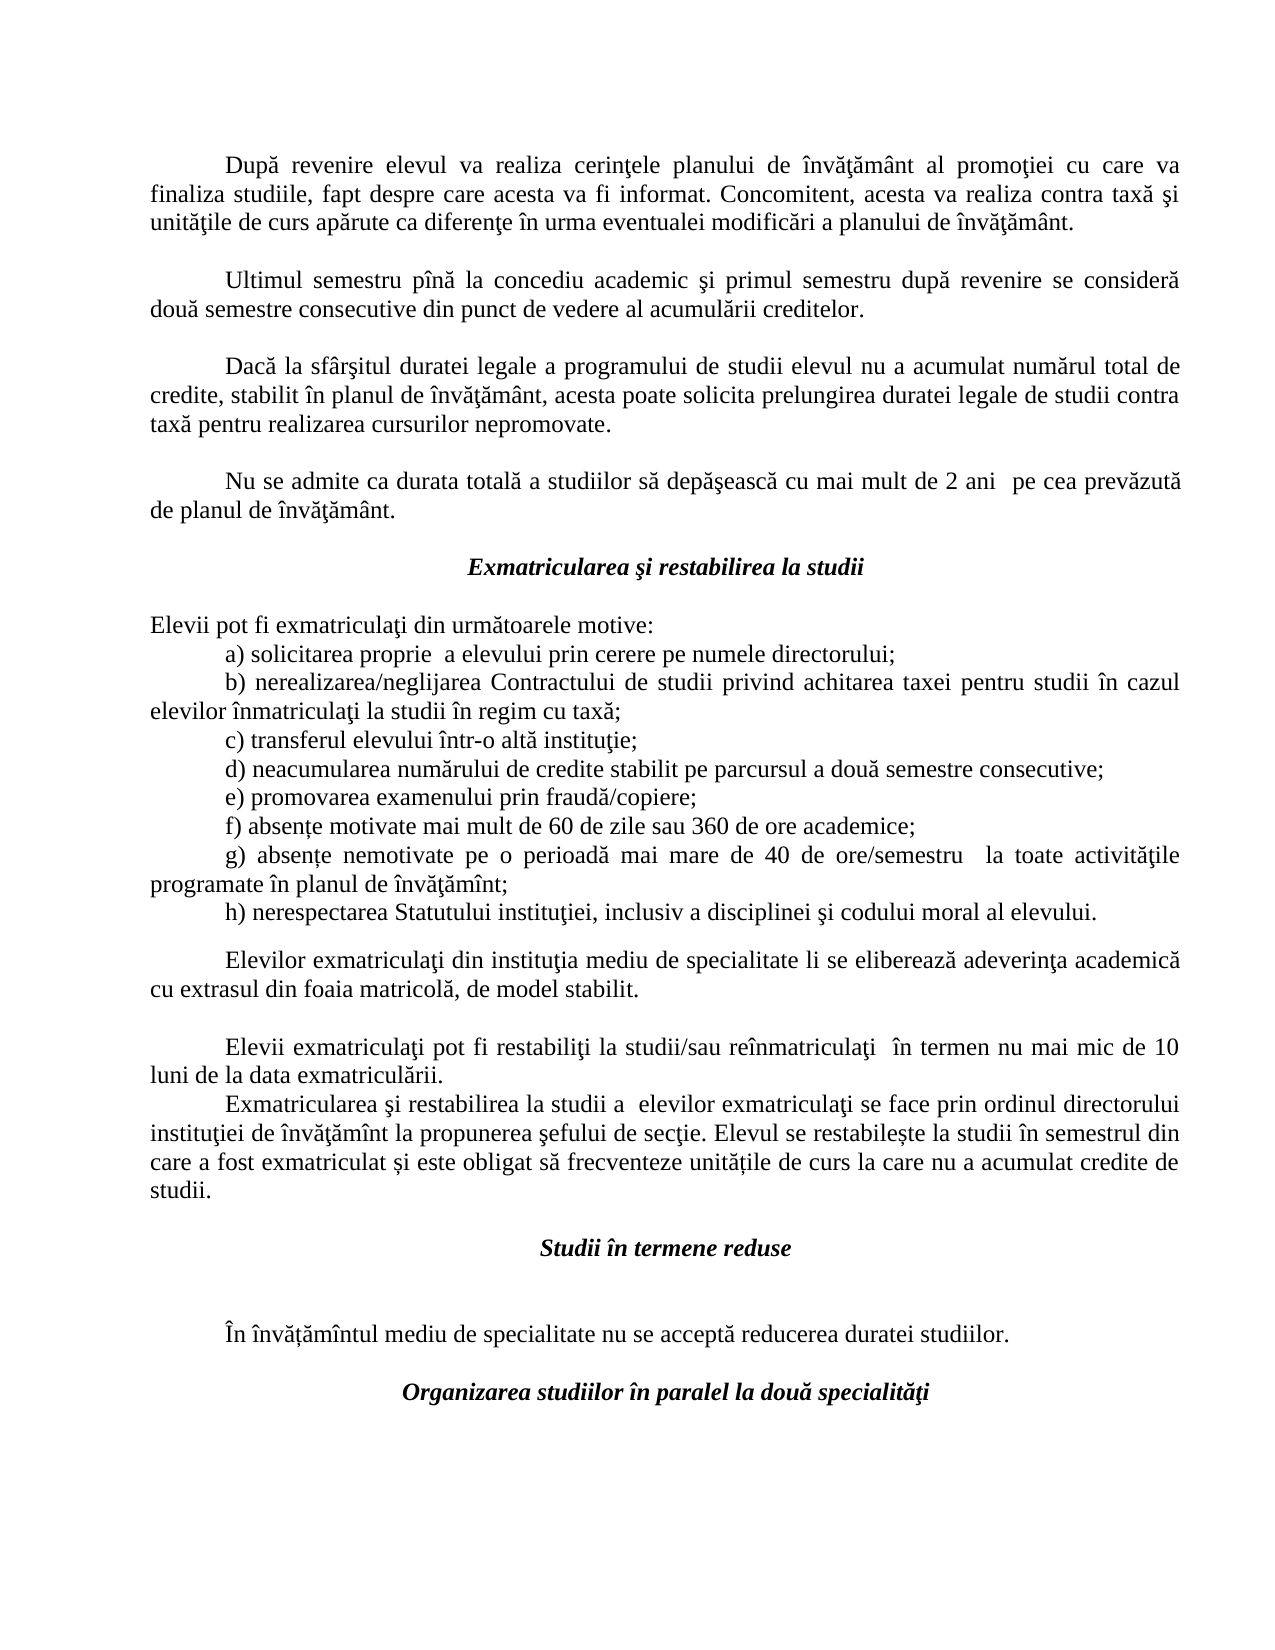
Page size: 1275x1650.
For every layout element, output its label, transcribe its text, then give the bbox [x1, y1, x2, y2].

text În învățămîntul mediu de specialitate nu se acceptă reducerea duratei studiilor. [150, 1319, 1181, 1348]
text h) nerespectarea Statutului instituţiei, inclusiv a disciplinei şi codului moral al elevului. [150, 897, 1181, 926]
text g) absențe nemotivate pe o perioadă mai mare de 40 de ore/semestru la toate activităţile programate în planul de învăţămînt; [150, 840, 1181, 897]
text d) neacumularea numărului de credite stabilit pe parcursul a două semestre consecutive; [150, 754, 1181, 782]
text Dacă la sfârşitul duratei legale a programului de studii elevul nu a acumulat numărul total de credite, stabilit în planul de învăţământ, acesta poate solicita prelungirea duratei legale de studii contra taxă pentru realizarea cursurilor nepromovate. [150, 351, 1181, 437]
text Elevii pot fi exmatriculaţi din următoarele motive: [150, 610, 1181, 639]
text Studii în termene reduse [150, 1233, 1181, 1262]
text Exmatricularea şi restabilirea la studii [150, 552, 1181, 581]
text Nu se admite ca durata totală a studiilor să depăşească cu mai mult de 2 ani pe cea prevăzută de planul de învăţământ. [150, 466, 1181, 524]
text c) transferul elevului într-o altă instituţie; [150, 725, 1181, 754]
subtitle Organizarea studiilor în paralel la două specialităţi [150, 1377, 1181, 1405]
text Elevii exmatriculaţi pot fi restabiliţi la studii/sau reînmatriculaţi în termen nu mai mic de 10 luni de la data exmatriculării. [150, 1032, 1181, 1089]
text Exmatricularea şi restabilirea la studii a elevilor exmatriculaţi se face prin ordinul directorului instituţiei de învăţămînt la propunerea şefului de secţie. Elevul se restabilește la studii în semestrul din care a fost exmatriculat și este obligat să frecventeze unitățile de curs la care nu a acumulat credite de studii. [150, 1089, 1181, 1204]
text Elevilor exmatriculaţi din instituţia mediu de specialitate li se eliberează adeverinţa academică cu extrasul din foaia matricolă, de model stabilit. [150, 945, 1181, 1003]
text După revenire elevul va realiza cerinţele planului de învăţământ al promoţiei cu care va finaliza studiile, fapt despre care acesta va fi informat. Concomitent, acesta va realiza contra taxă şi unităţile de curs apărute ca diferenţe în urma eventualei modificări a planului de învăţământ. [150, 150, 1181, 236]
text f) absențe motivate mai mult de 60 de zile sau 360 de ore academice; [150, 811, 1181, 840]
text e) promovarea examenului prin fraudă/copiere; [150, 782, 1181, 811]
text Ultimul semestru pînă la concediu academic şi primul semestru după revenire se consideră două semestre consecutive din punct de vedere al acumulării creditelor. [150, 265, 1181, 322]
text a) solicitarea proprie a elevului prin cerere pe numele directorului; [150, 639, 1181, 667]
text b) nerealizarea/neglijarea Contractului de studii privind achitarea taxei pentru studii în cazul elevilor înmatriculaţi la studii în regim cu taxă; [150, 667, 1181, 725]
